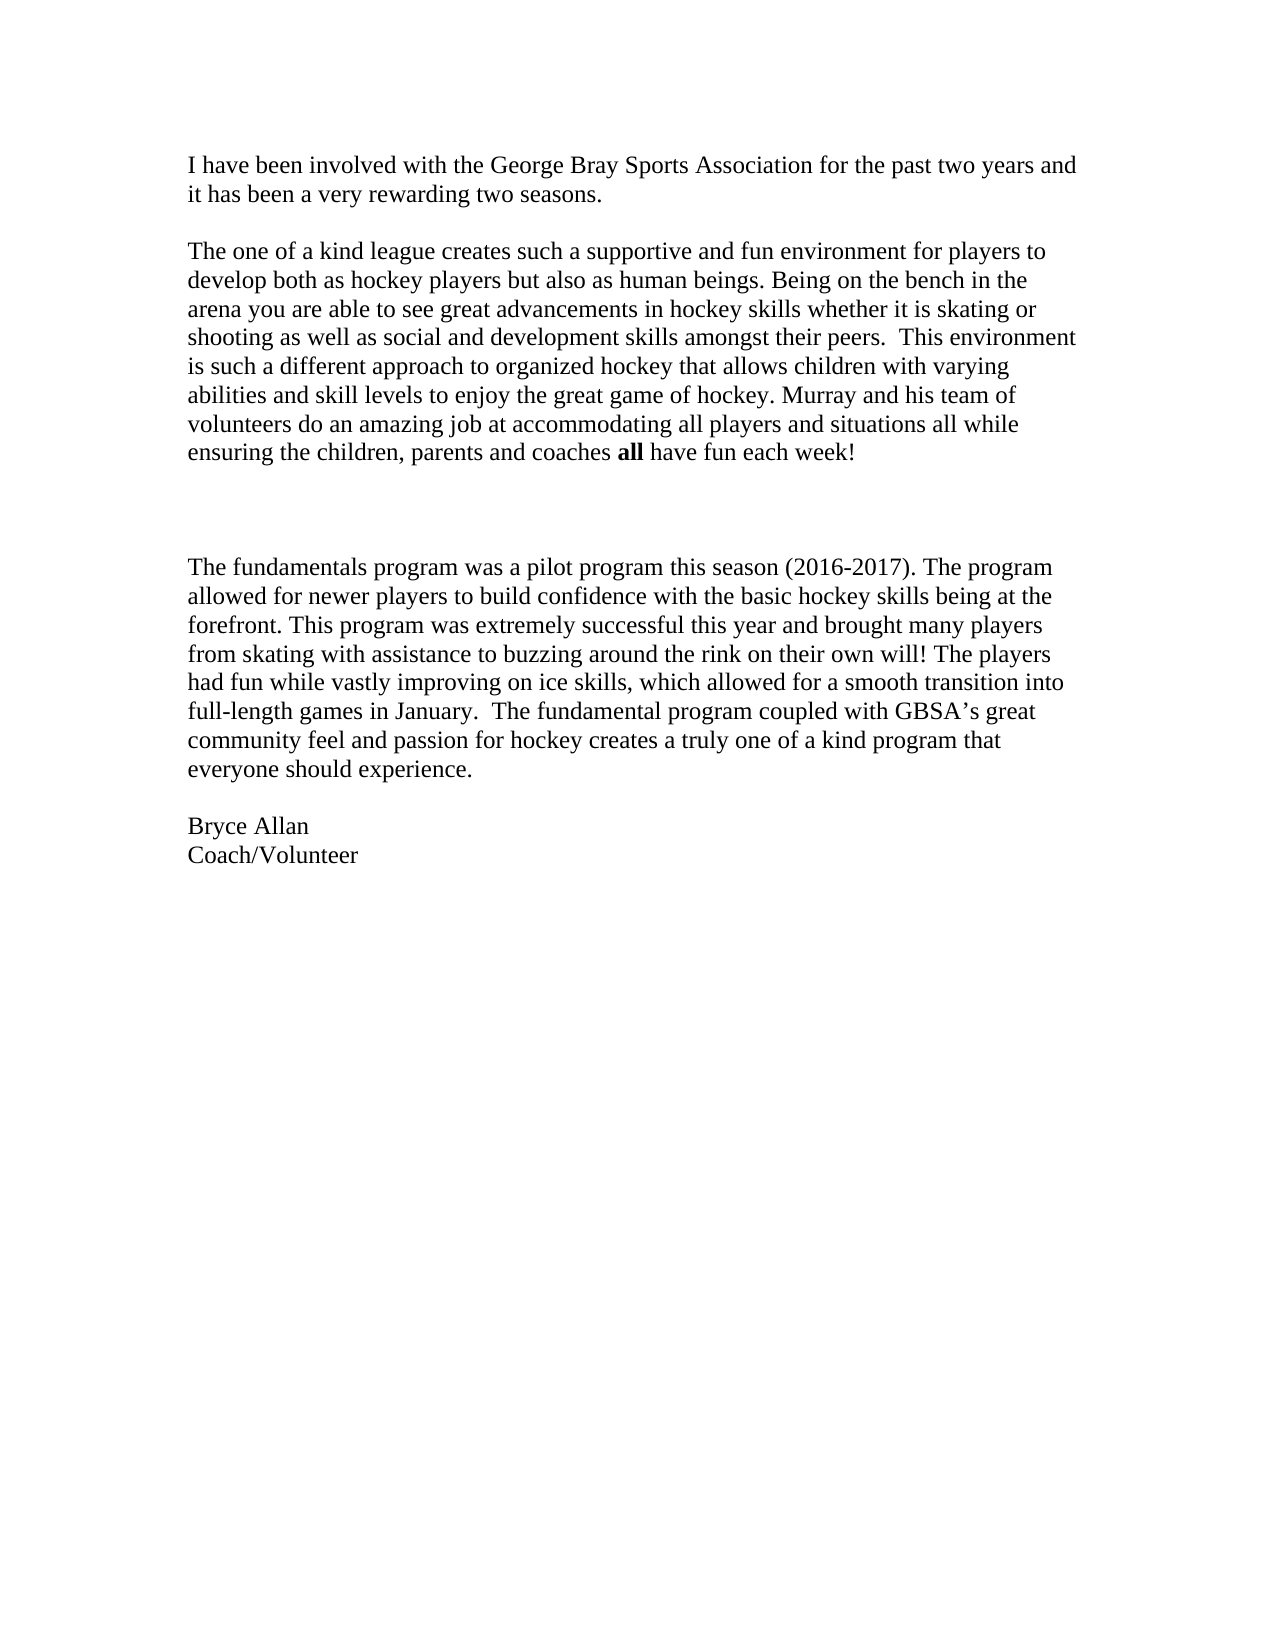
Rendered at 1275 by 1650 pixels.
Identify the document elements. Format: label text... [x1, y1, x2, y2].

text I have been involved with the George Bray Sports Association for the past two years and it has been a very rewarding two seasons. The one of a kind league creates such a supportive and fun environment for players to develop both as hockey players but also as human beings. Being on the bench in the arena you are able to see great advancements in hockey skills whether it is skating or shooting as well as social and development skills amongst their peers. This environment is such a different approach to organized hockey that allows children with varying abilities and skill levels to enjoy the great game of hockey. Murray and his team of volunteers do an amazing job at accommodating all players and situations all while ensuring the children, parents and coaches all have fun each week! [187, 150, 1087, 495]
text The fundamentals program was a pilot program this season (2016-2017). The program allowed for newer players to build confidence with the basic hockey skills being at the forefront. This program was extremely successful this year and brought many players from skating with assistance to buzzing around the rink on their own will! The players had fun while vastly improving on ice skills, which allowed for a smooth transition into full-length games in January. The fundamental program coupled with GBSA’s great community feel and passion for hockey creates a truly one of a kind program that everyone should experience. Bryce Allan Coach/Volunteer [187, 524, 1087, 869]
